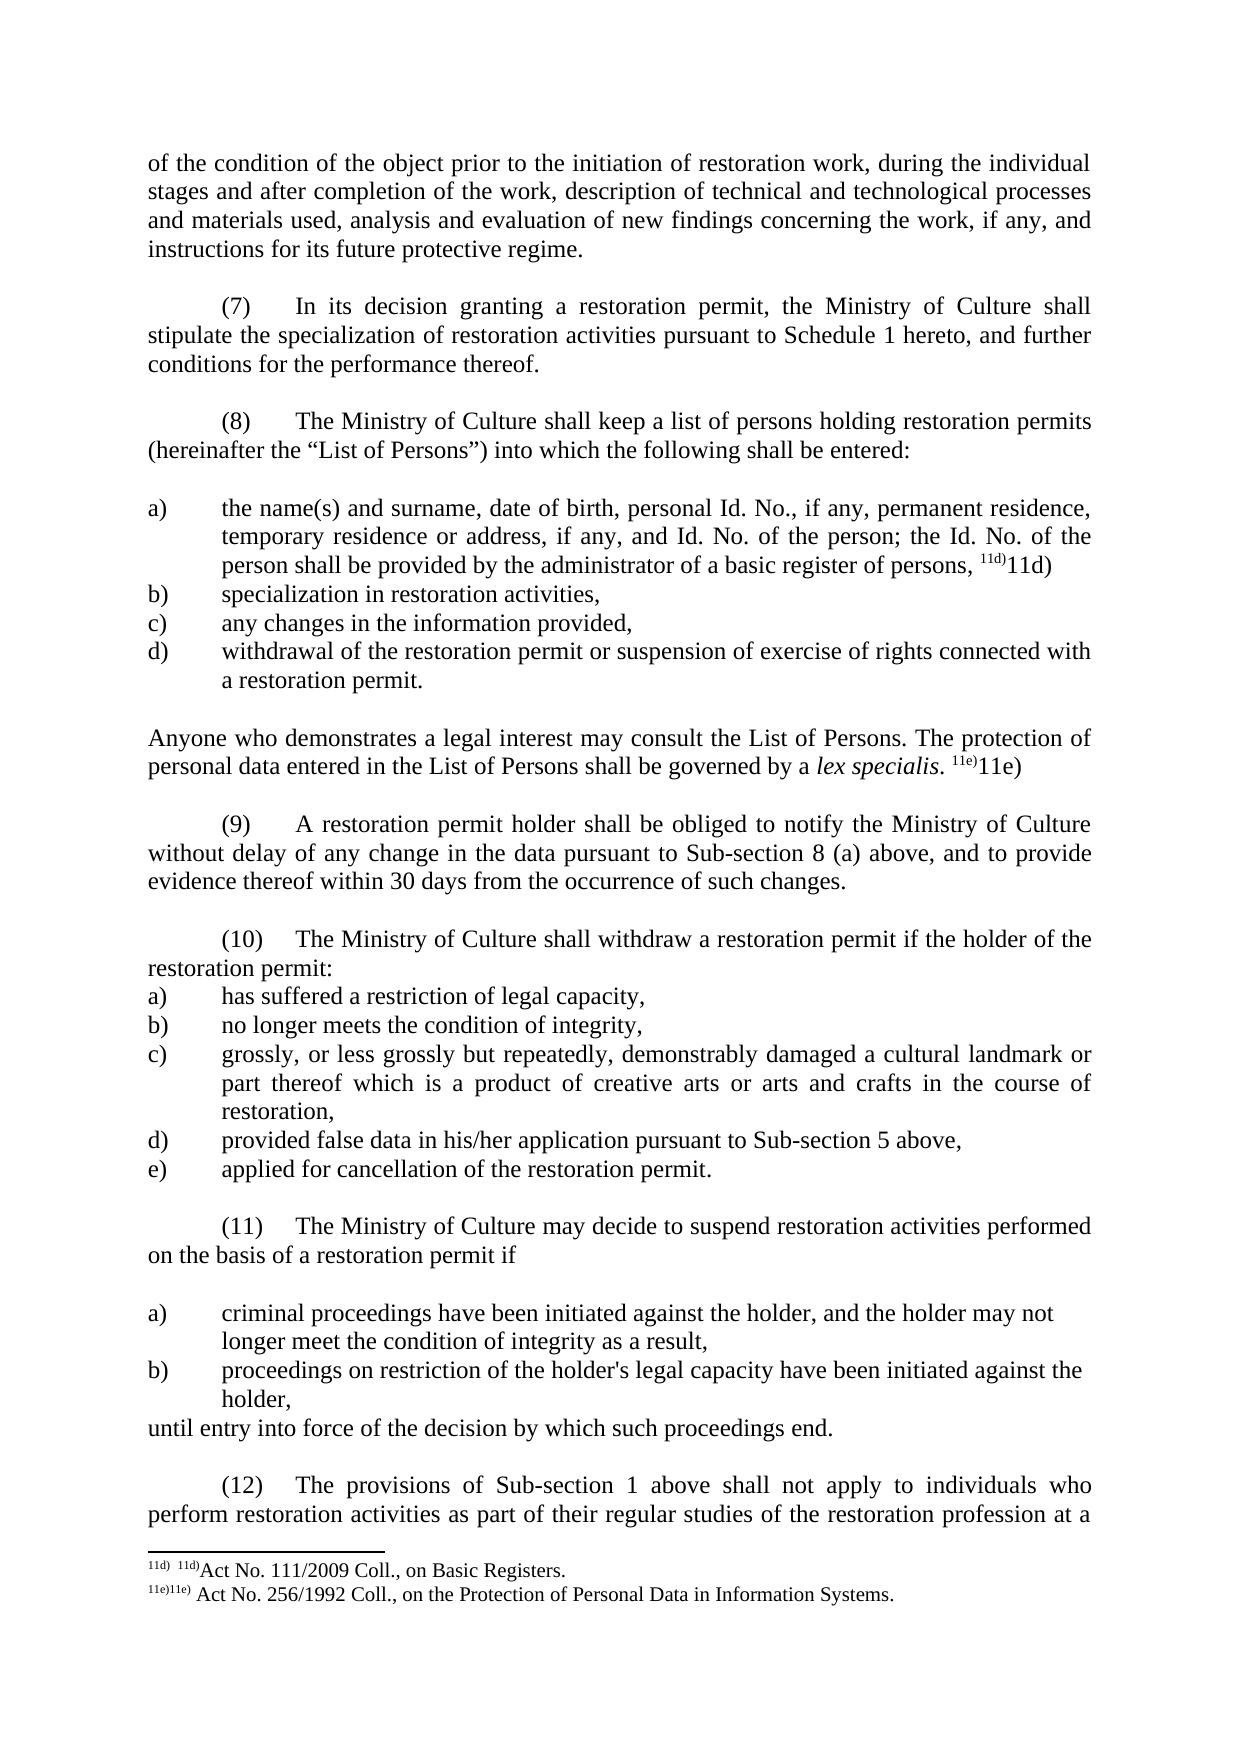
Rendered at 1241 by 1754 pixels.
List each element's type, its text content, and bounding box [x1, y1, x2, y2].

text b) proceedings on restriction of the holder's legal capacity have been initiated against the holder, [148, 1355, 1093, 1413]
text d) withdrawal of the restoration permit or suspension of exercise of rights connected with a restoration permit. [148, 636, 1093, 694]
text c) grossly, or less grossly but repeatedly, demonstrably damaged a cultural landmark or part thereof which is a product of creative arts or arts and crafts in the course of restoration, [148, 1039, 1093, 1125]
text Anyone who demonstrates a legal interest may consult the List of Persons. The protection of personal data entered in the List of Persons shall be governed by a lex specialis. 11e) [148, 723, 1093, 780]
text (6) Documentation pursuant to Sub-section 4 (b) above must contain a comprehensive evaluation of the relevant studies and research, photographic documentation of the condition of the object prior to the initiation of restoration work, during the individual stages and after completion of the work, description of technical and technological processes and materials used, analysis and evaluation of new findings concerning the work, if any, and instructions for its future protective regime. [148, 148, 1093, 263]
text until entry into force of the decision by which such proceedings end. [148, 1413, 1093, 1441]
text b) specialization in restoration activities, [148, 579, 1093, 608]
text (8) The Ministry of Culture shall keep a list of persons holding restoration permits (hereinafter the “List of Persons”) into which the following shall be entered: [148, 406, 1093, 464]
text d) provided false data in his/her application pursuant to Sub-section 5 above, [148, 1125, 1093, 1154]
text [148, 1470, 1093, 1528]
text e) applied for cancellation of the restoration permit. [148, 1154, 1093, 1183]
text (11) The Ministry of Culture may decide to suspend restoration activities performed on the basis of a restoration permit if [148, 1211, 1093, 1269]
text a) has suffered a restriction of legal capacity, b) no longer meets the condition of integrity, [148, 981, 1093, 1039]
text (7) In its decision granting a restoration permit, the Ministry of Culture shall stipulate the specialization of restoration activities pursuant to Schedule 1 hereto, and further conditions for the performance thereof. [148, 291, 1093, 378]
text (10) The Ministry of Culture shall withdraw a restoration permit if the holder of the restoration permit: [148, 924, 1093, 981]
text a) the name(s) and surname, date of birth, personal Id. No., if any, permanent residence, temporary residence or address, if any, and Id. No. of the person; the Id. No. of the person shall be provided by the administrator of a basic register of persons, 11d) [148, 493, 1093, 579]
text (9) A restoration permit holder shall be obliged to notify the Ministry of Culture without delay of any change in the data pursuant to Sub-section 8 (a) above, and to provide evidence thereof within 30 days from the occurrence of such changes. [148, 809, 1093, 895]
text c) any changes in the information provided, [148, 608, 1093, 636]
text a) criminal proceedings have been initiated against the holder, and the holder may not longer meet the condition of integrity as a result, [148, 1298, 1093, 1355]
